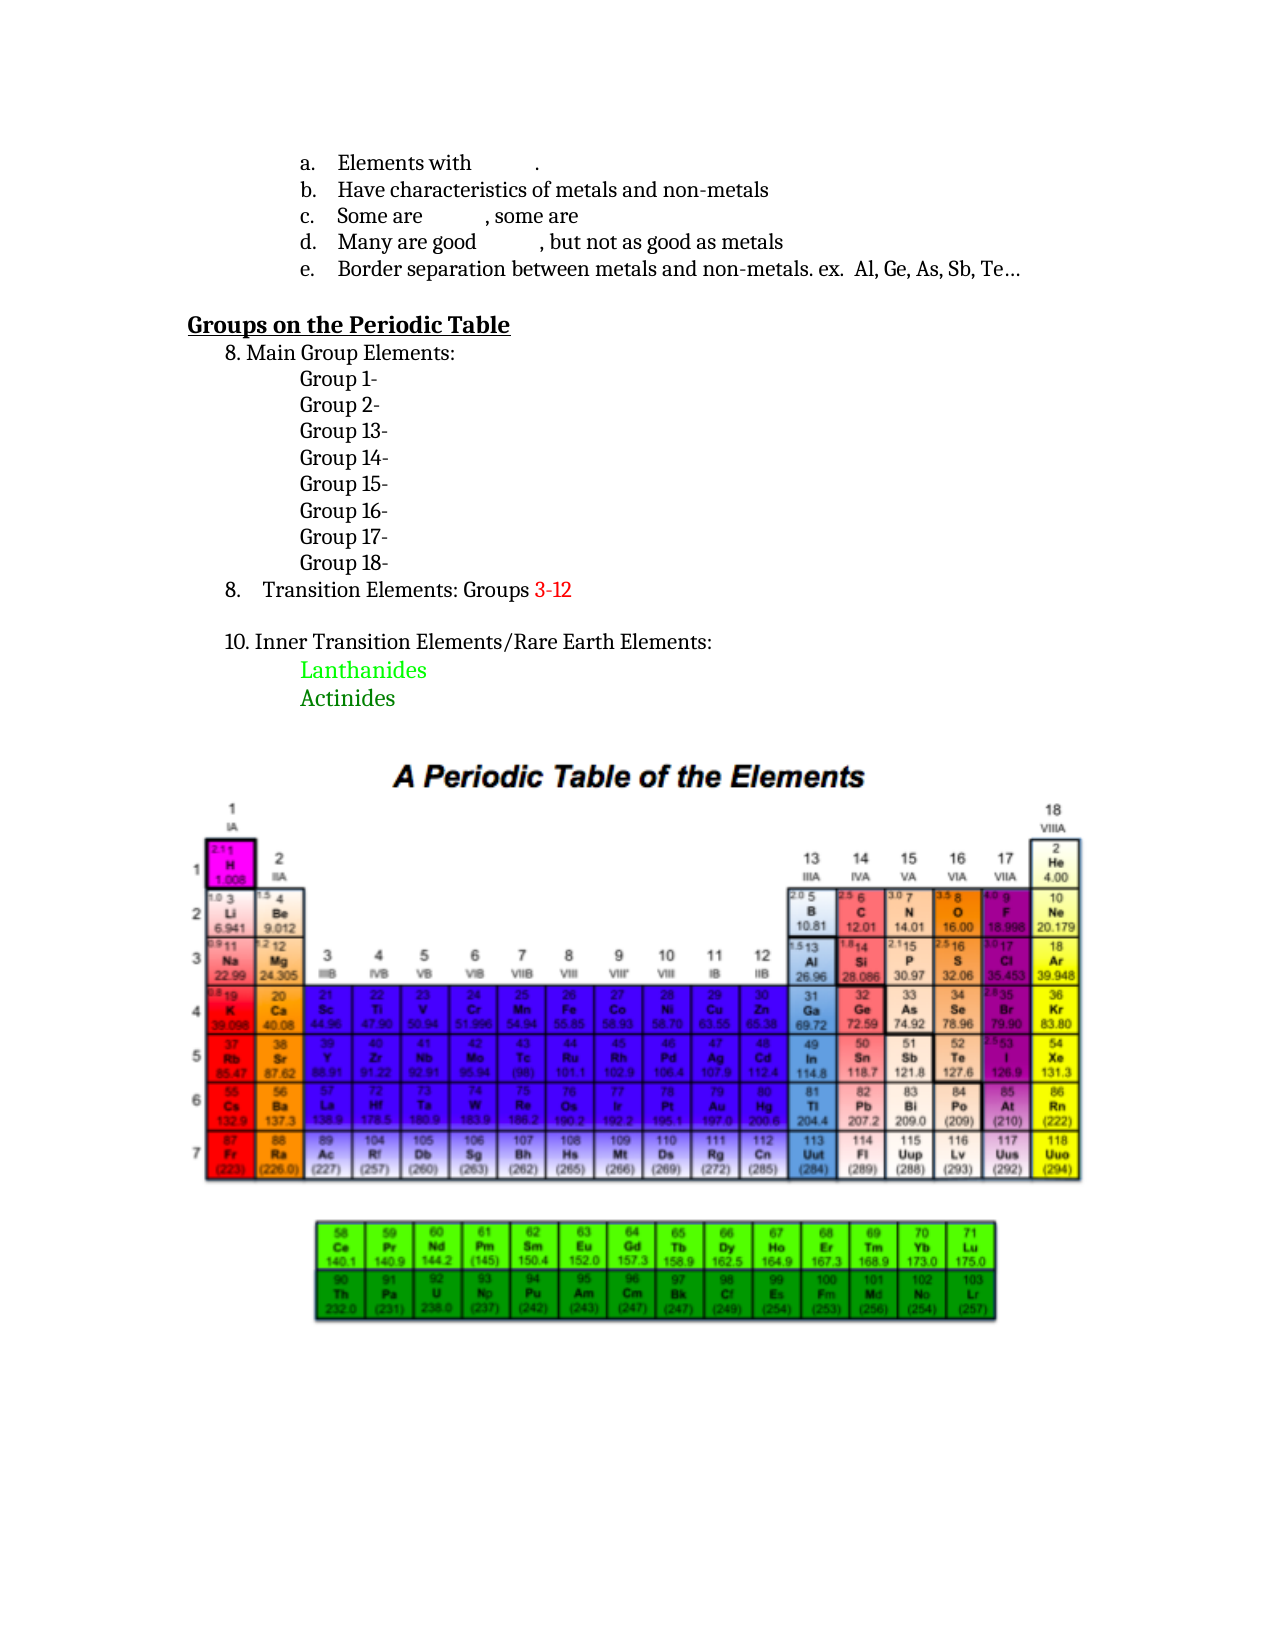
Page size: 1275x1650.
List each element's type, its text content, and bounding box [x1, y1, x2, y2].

text Group 15- [262, 471, 1087, 497]
text Group 17- [262, 524, 1087, 550]
text Group 1- [262, 366, 1087, 392]
text Group 18- [262, 550, 1087, 576]
picture [187, 741, 1088, 1339]
text Actinides [262, 684, 1087, 713]
text Groups on the Periodic Table [187, 311, 1087, 339]
list Elements with . [300, 150, 1087, 176]
text Group 13- [262, 418, 1087, 445]
list Border separation between metals and non-metals. ex. Al, Ge, As, Sb, Te… [300, 255, 1087, 282]
text Group 16- [262, 497, 1087, 524]
list Have characteristics of metals and non-metals [300, 176, 1087, 203]
text Group 14- [262, 445, 1087, 471]
text Lanthanides [262, 656, 1087, 684]
list Many are good , but not as good as metals [300, 229, 1087, 255]
text 10. Inner Transition Elements/Rare Earth Elements: [187, 629, 1087, 656]
list Some are , some are [300, 203, 1087, 229]
text Group 2- [262, 392, 1087, 418]
list Transition Elements: Groups 3-12 [225, 576, 1087, 603]
text 8. Main Group Elements: [187, 339, 1087, 366]
